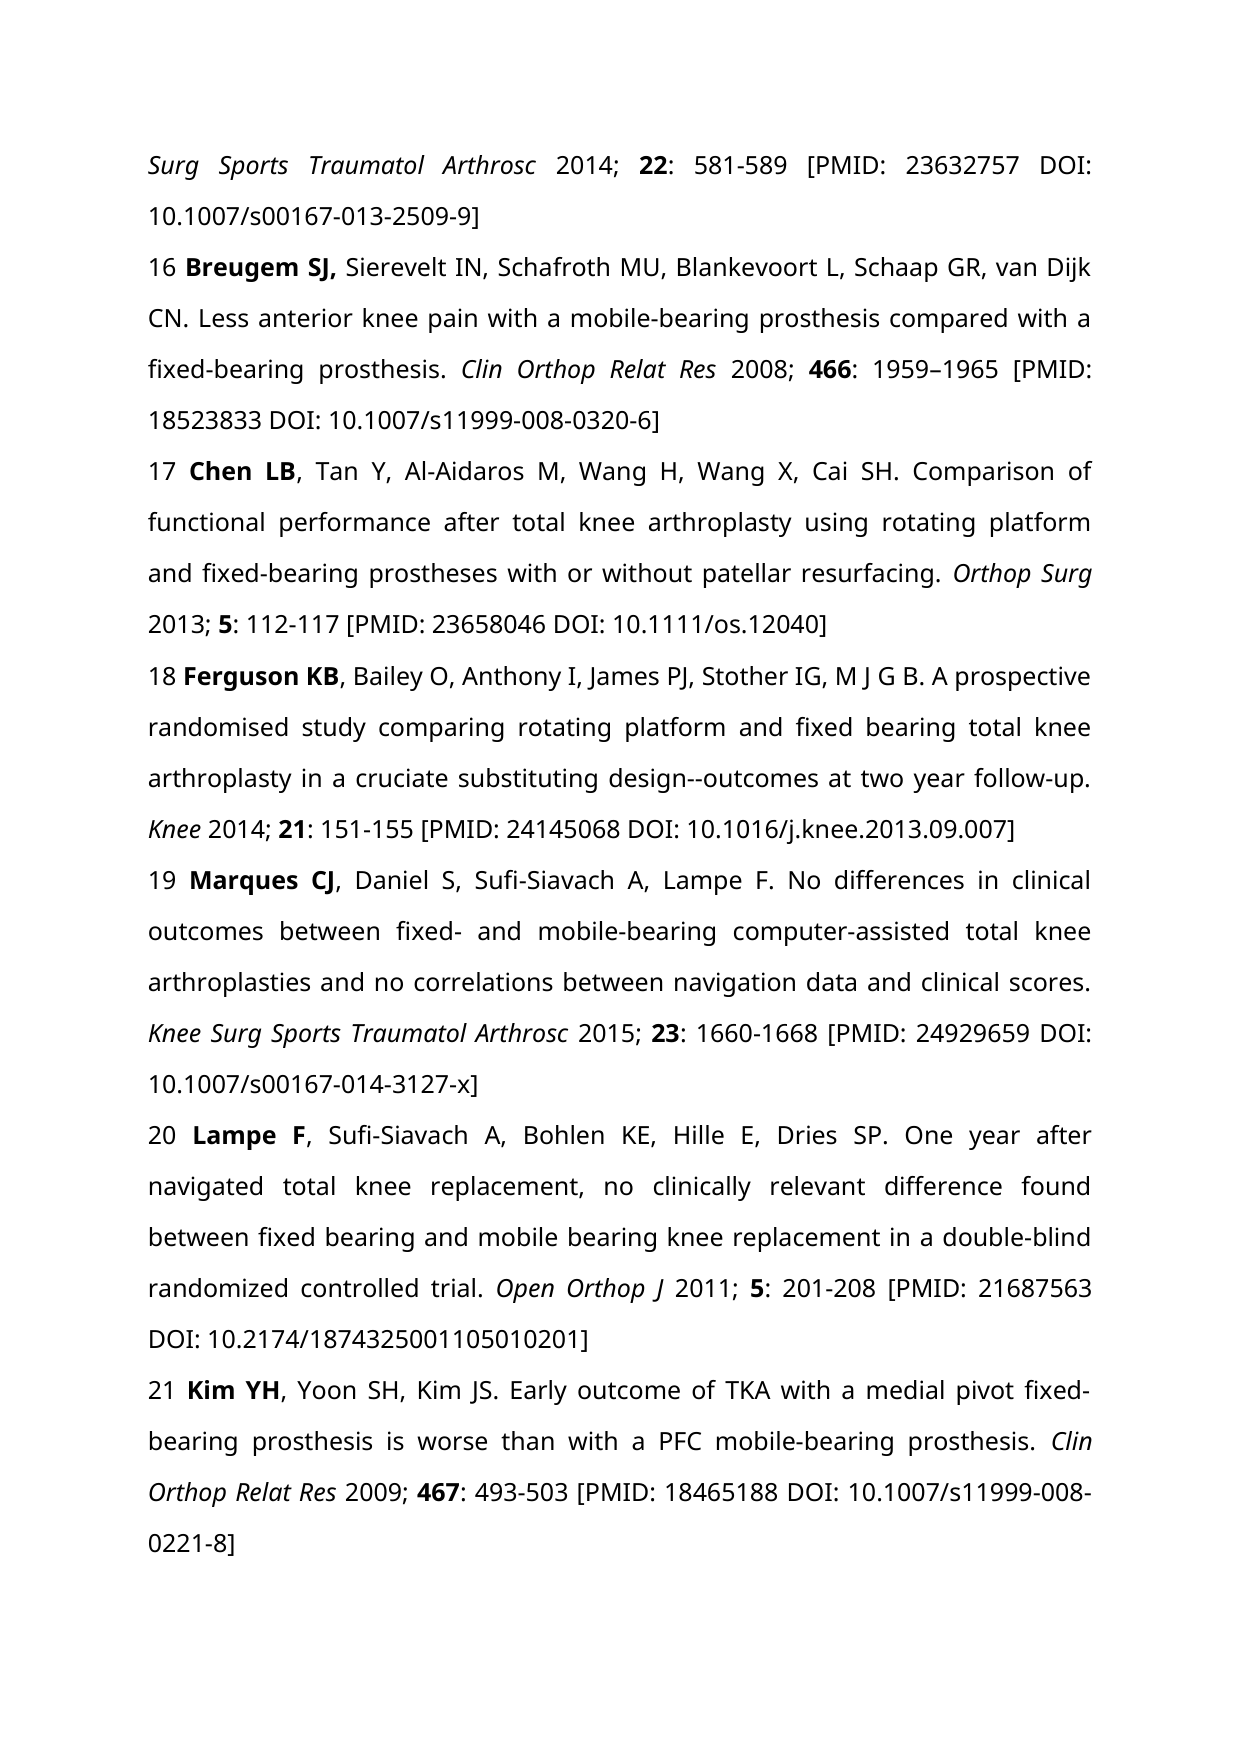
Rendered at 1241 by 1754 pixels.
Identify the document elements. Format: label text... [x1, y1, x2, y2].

text 18 Ferguson KB, Bailey O, Anthony I, James PJ, Stother IG, M J G B. A prospective randomised study comparing rotating platform and fixed bearing total knee arthroplasty in a cruciate substituting design--outcomes at two year follow-up. Knee 2014; 21: 151-155 [PMID: 24145068 DOI: 10.1016/j.knee.2013.09.007] [148, 658, 1092, 845]
text 20 Lampe F, Sufi-Siavach A, Bohlen KE, Hille E, Dries SP. One year after navigated total knee replacement, no clinically relevant difference found between fixed bearing and mobile bearing knee replacement in a double-blind randomized controlled trial. Open Orthop J 2011; 5: 201-208 [PMID: 21687563 DOI: 10.2174/1874325001105010201] [148, 1117, 1092, 1356]
text 19 Marques CJ, Daniel S, Sufi-Siavach A, Lampe F. No differences in clinical outcomes between fixed- and mobile-bearing computer-assisted total knee arthroplasties and no correlations between navigation data and clinical scores. Knee Surg Sports Traumatol Arthrosc 2015; 23: 1660-1668 [PMID: 24929659 DOI: 10.1007/s00167-014-3127-x] [148, 862, 1092, 1101]
text 21 Kim YH, Yoon SH, Kim JS. Early outcome of TKA with a medial pivot fixed-bearing prosthesis is worse than with a PFC mobile-bearing prosthesis. Clin Orthop Relat Res 2009; 467: 493-503 [PMID: 18465188 DOI: 10.1007/s11999-008-0221-8] [148, 1373, 1092, 1560]
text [148, 148, 1092, 233]
text 16 Breugem SJ, Sierevelt IN, Schafroth MU, Blankevoort L, Schaap GR, van Dijk CN. Less anterior knee pain with a mobile-bearing prosthesis compared with a fixed-bearing prosthesis. Clin Orthop Relat Res 2008; 466: 1959–1965 [PMID: 18523833 DOI: 10.1007/s11999-008-0320-6] [148, 250, 1092, 437]
text 17 Chen LB, Tan Y, Al-Aidaros M, Wang H, Wang X, Cai SH. Comparison of functional performance after total knee arthroplasty using rotating platform and fixed-bearing prostheses with or without patellar resurfacing. Orthop Surg 2013; 5: 112-117 [PMID: 23658046 DOI: 10.1111/os.12040] [148, 454, 1092, 641]
